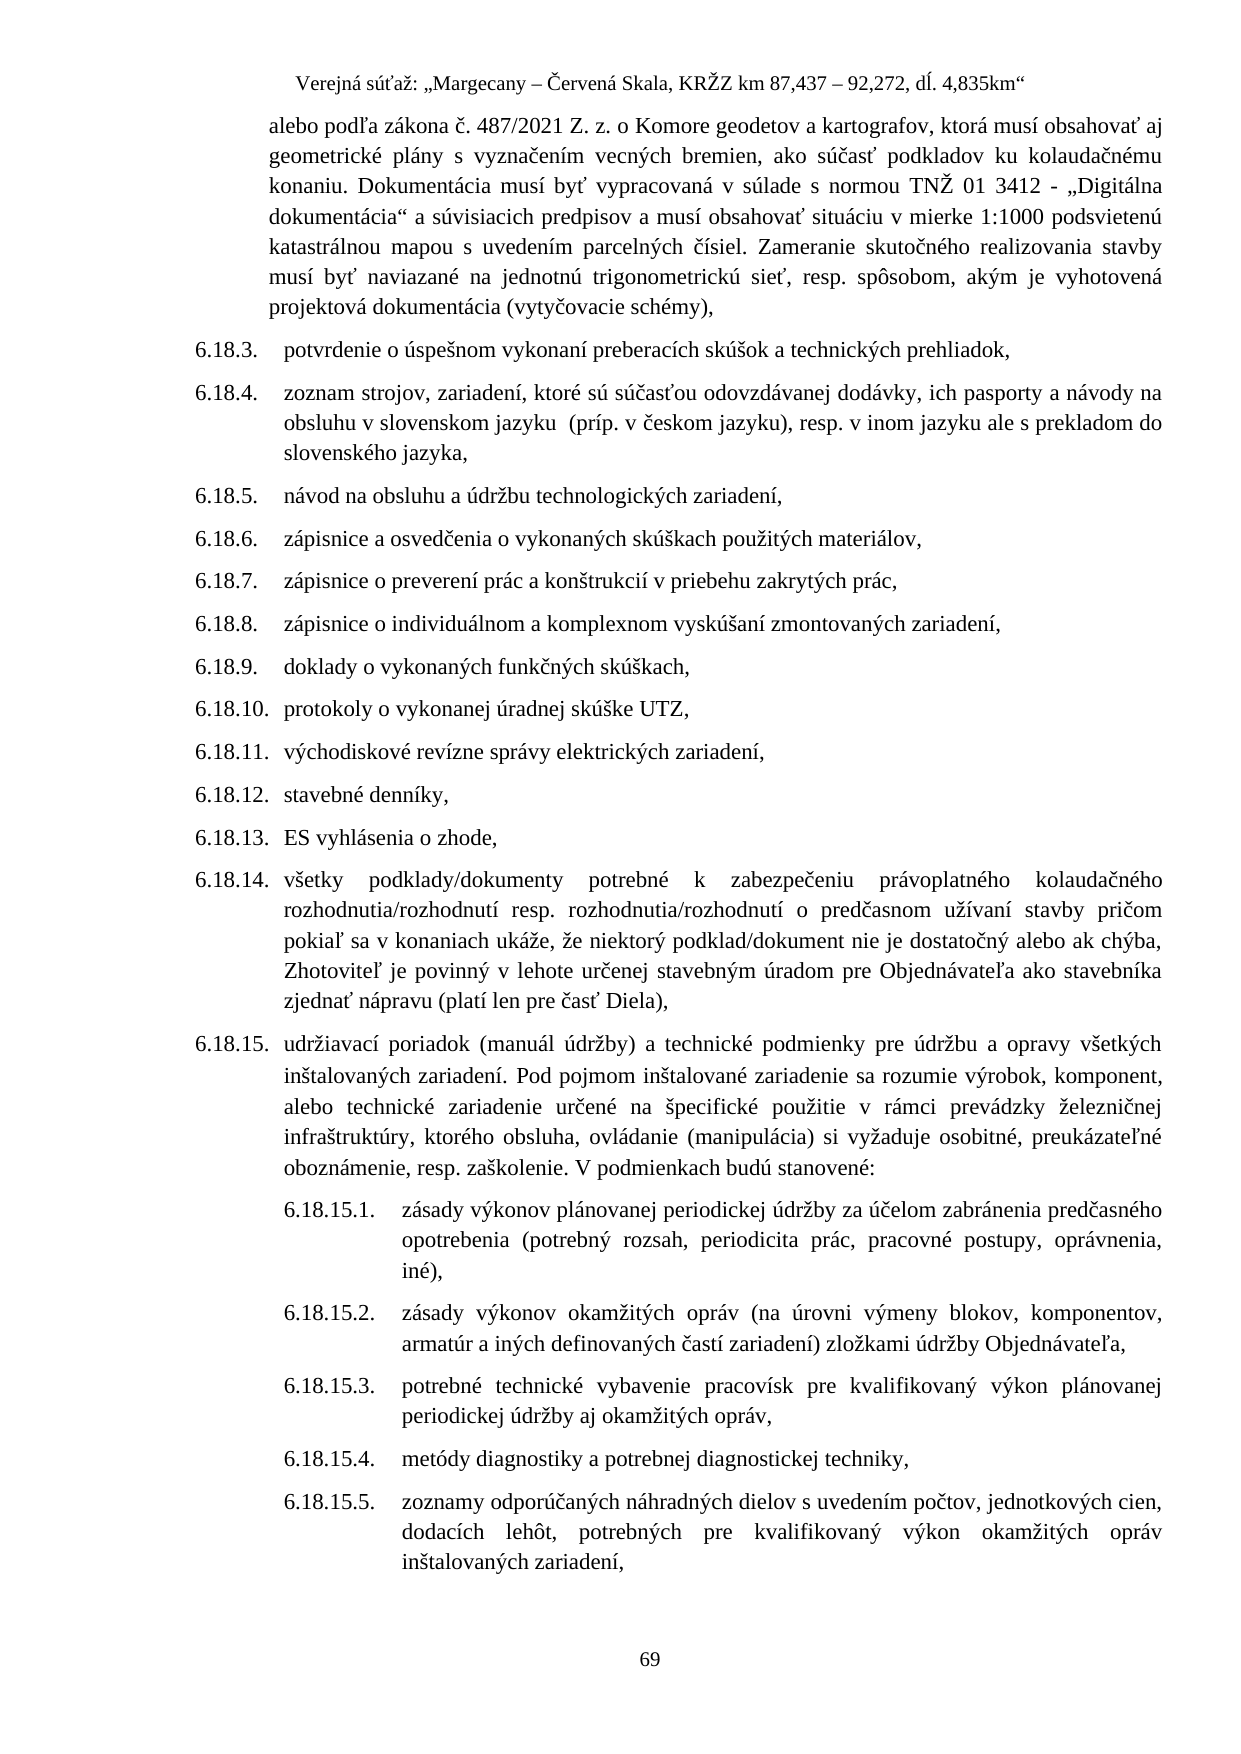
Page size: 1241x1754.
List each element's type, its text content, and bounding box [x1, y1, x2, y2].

list návod na obsluhu a údržbu technologických zariadení, [195, 482, 1163, 508]
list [195, 112, 1163, 320]
list zoznam strojov, zariadení, ktoré sú súčasťou odovzdávanej dodávky, ich pasporty a návody na obsluhu v slovenskom jazyku (príp. v českom jazyku), resp. v inom jazyku ale s prekladom do slovenského jazyka, [195, 379, 1163, 466]
list východiskové revízne správy elektrických zariadení, [195, 738, 1163, 764]
list doklady o vykonaných funkčných skúškach, [195, 653, 1163, 679]
list všetky podklady/dokumenty potrebné k zabezpečeniu právoplatného kolaudačného rozhodnutia/rozhodnutí resp. rozhodnutia/rozhodnutí o predčasnom užívaní stavby pričom pokiaľ sa v konaniach ukáže, že niektorý podklad/dokument nie je dostatočný alebo ak chýba, Zhotoviteľ je povinný v lehote určenej stavebným úradom pre Objednávateľa ako stavebníka zjednať nápravu (platí len pre časť Diela), [195, 866, 1163, 1013]
list zásady výkonov plánovanej periodickej údržby za účelom zabránenia predčasného opotrebenia (potrebný rozsah, periodicita prác, pracovné postupy, oprávnenia, iné), [283, 1196, 1163, 1283]
list zápisnice o individuálnom a komplexnom vyskúšaní zmontovaných zariadení, [195, 610, 1163, 636]
list potvrdenie o úspešnom vykonaní preberacích skúšok a technických prehliadok, [195, 336, 1163, 362]
list zásady výkonov okamžitých opráv (na úrovni výmeny blokov, komponentov, armatúr a iných definovaných častí zariadení) zložkami údržby Objednávateľa, [283, 1299, 1163, 1356]
list zoznamy odporúčaných náhradných dielov s uvedením počtov, jednotkových cien, dodacích lehôt, potrebných pre kvalifikovaný výkon okamžitých opráv inštalovaných zariadení, [283, 1488, 1163, 1575]
list metódy diagnostiky a potrebnej diagnostickej techniky, [283, 1445, 1163, 1472]
list stavebné denníky, [195, 781, 1163, 807]
list zápisnice a osvedčenia o vykonaných skúškach použitých materiálov, [195, 525, 1163, 551]
list udržiavací poriadok (manuál údržby) a technické podmienky pre údržbu a opravy všetkých inštalovaných zariadení. Pod pojmom inštalované zariadenie sa rozumie výrobok, komponent, alebo technické zariadenie určené na špecifické použitie v rámci prevádzky železničnej infraštruktúry, ktorého obsluha, ovládanie (manipulácia) si vyžaduje osobitné, preukázateľné oboznámenie, resp. zaškolenie. V podmienkach budú stanovené: [195, 1030, 1163, 1180]
list potrebné technické vybavenie pracovísk pre kvalifikovaný výkon plánovanej periodickej údržby aj okamžitých opráv, [283, 1372, 1163, 1429]
list zápisnice o preverení prác a konštrukcií v priebehu zakrytých prác, [195, 567, 1163, 594]
list protokoly o vykonanej úradnej skúške UTZ, [195, 696, 1163, 722]
list ES vyhlásenia o zhode, [195, 824, 1163, 850]
